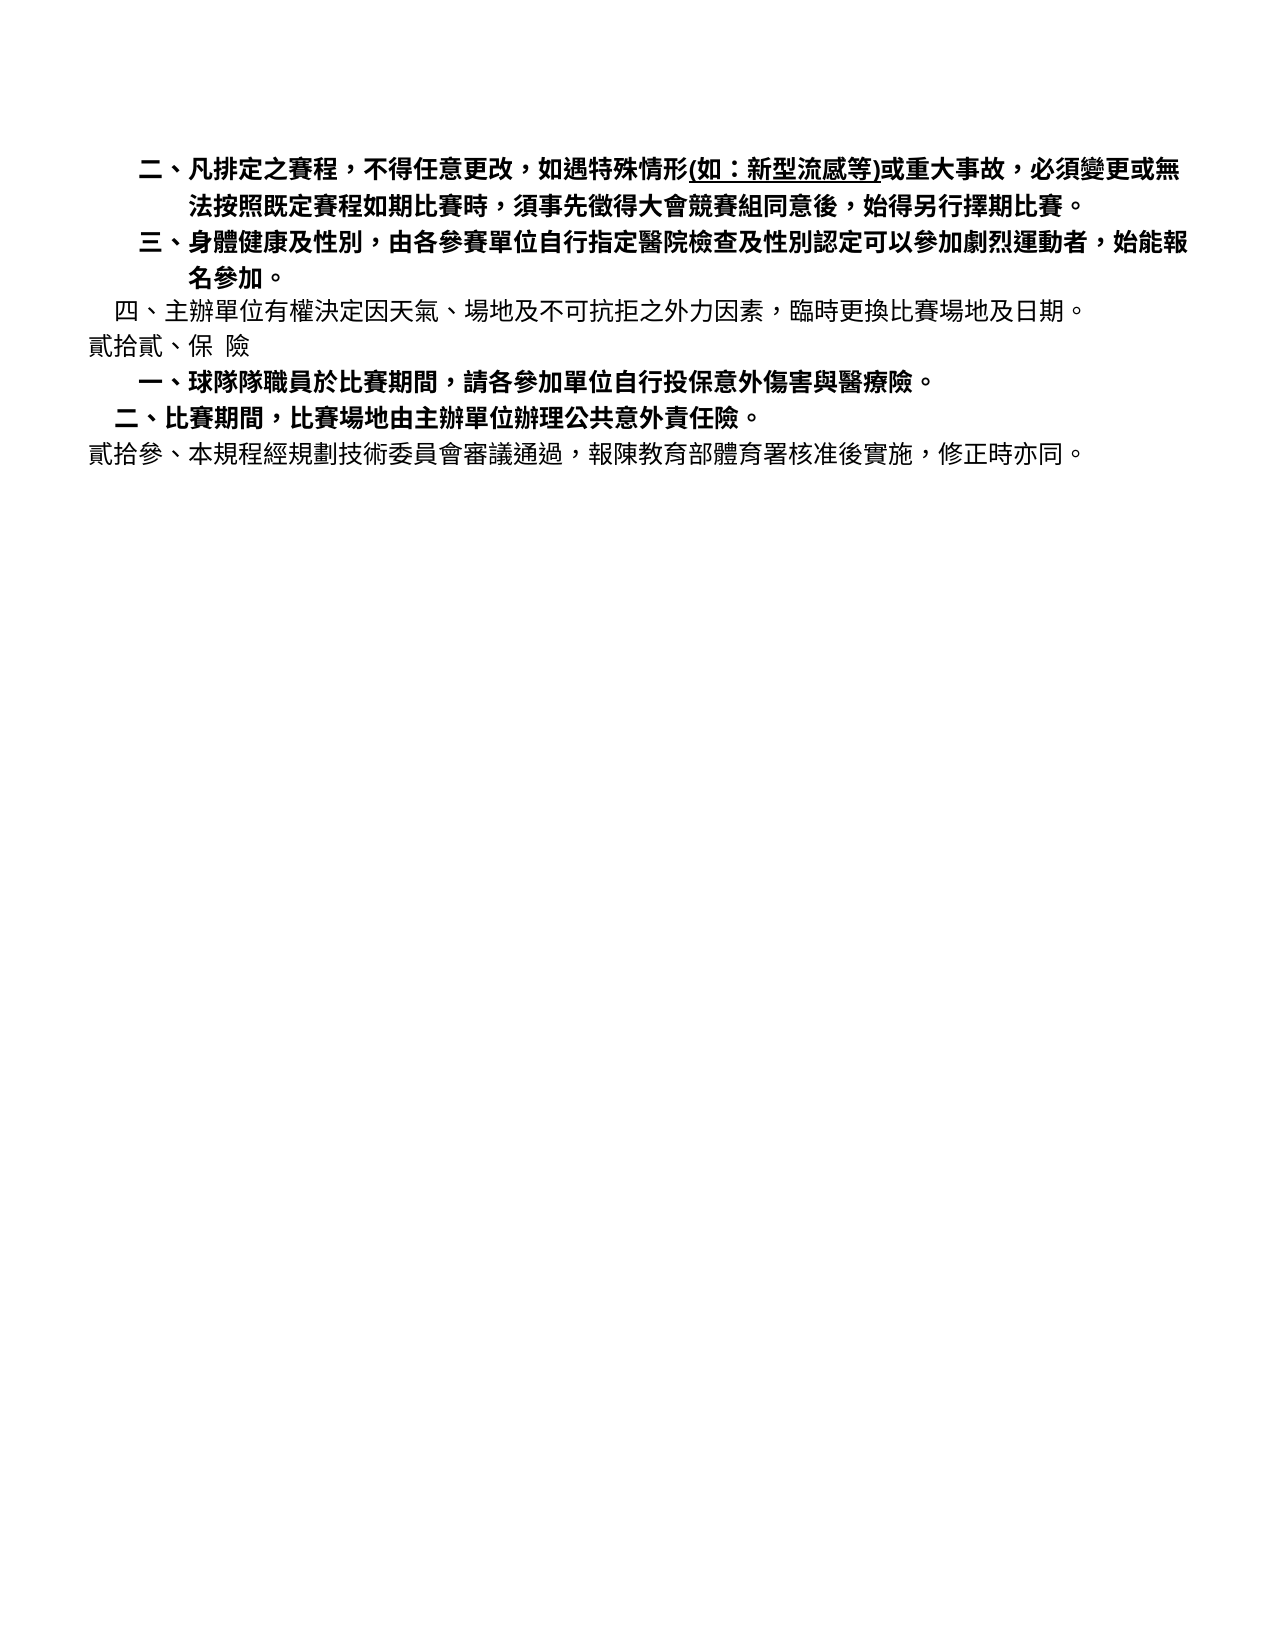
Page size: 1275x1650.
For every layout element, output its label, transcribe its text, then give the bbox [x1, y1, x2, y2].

subtitle 一、球隊隊職員於比賽期間，請各參加單位自行投保意外傷害與醫療險。 [139, 362, 1196, 399]
subtitle 三、身體健康及性別，由各參賽單位自行指定醫院檢查及性別認定可以參加劇烈運動者，始能報名參加。 [139, 222, 1196, 295]
text 貳拾參、本規程經規劃技術委員會審議通過，報陳教育部體育署核准後實施，修正時亦同。 [89, 435, 1196, 471]
subtitle 二、比賽期間，比賽場地由主辦單位辦理公共意外責任險。 [89, 399, 1196, 435]
text 四、主辦單位有權決定因天氣、場地及不可抗拒之外力因素，臨時更換比賽場地及日期。 [89, 295, 1196, 326]
text 貳拾貳、保 險 [89, 326, 1196, 362]
subtitle 二、凡排定之賽程，不得任意更改，如遇特殊情形(如：新型流感等)或重大事故，必須變更或無法按照既定賽程如期比賽時，須事先徵得大會競賽組同意後，始得另行擇期比賽。 [139, 150, 1196, 222]
